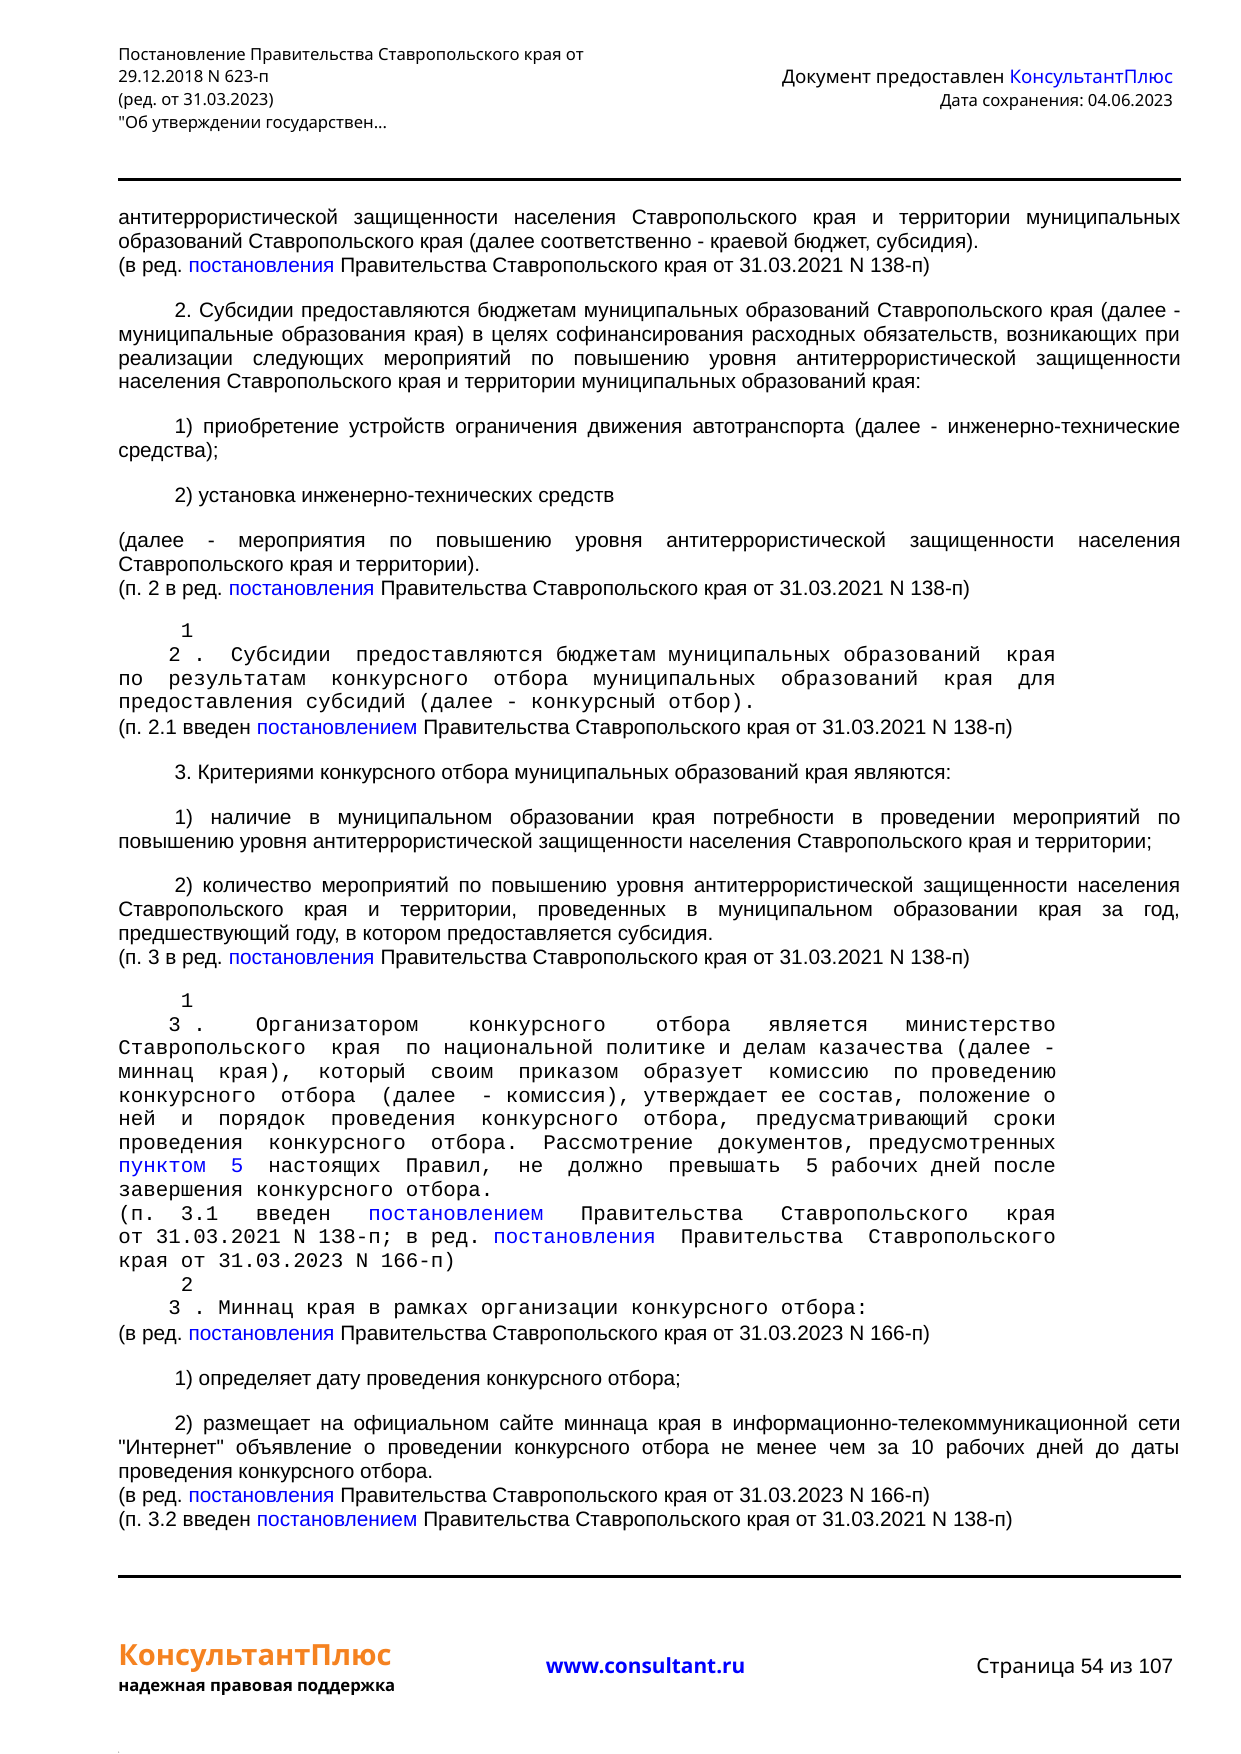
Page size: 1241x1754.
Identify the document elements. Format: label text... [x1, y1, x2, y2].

text 3 . Миннац края в рамках организации конкурсного отбора: [118, 1297, 1181, 1321]
text 1) определяет дату проведения конкурсного отбора; [118, 1366, 1181, 1390]
text завершения конкурсного отбора. [118, 1179, 1181, 1203]
text от 31.03.2021 N 138-п; в ред. постановления Правительства Ставропольского [118, 1226, 1181, 1250]
text Ставропольского края по национальной политике и делам казачества (далее - [118, 1037, 1181, 1061]
text (п. 3 в ред. постановления Правительства Ставропольского края от 31.03.2021 N 138-п) [118, 945, 1181, 969]
text (п. 3.2 введен постановлением Правительства Ставропольского края от 31.03.2021 N 138-п) [118, 1506, 1181, 1530]
text 1) наличие в муниципальном образовании края потребности в проведении мероприятий по повышению уровня антитеррористической защищенности населения Ставропольского края и территории; [118, 804, 1181, 852]
text 2) установка инженерно-технических средств [118, 483, 1181, 507]
text (п. 3.1 введен постановлением Правительства Ставропольского края [118, 1203, 1181, 1226]
text (в ред. постановления Правительства Ставропольского края от 31.03.2023 N 166-п) [118, 1482, 1181, 1506]
text (п. 2.1 введен постановлением Правительства Ставропольского края от 31.03.2021 N 138-п) [118, 715, 1181, 739]
text 2. Субсидии предоставляются бюджетам муниципальных образований Ставропольского края (далее - муниципальные образования края) в целях софинансирования расходных обязательств, возникающих при реализации следующих мероприятий по повышению уровня антитеррористической защищенности населения Ставропольского края и территории муниципальных образований края: [118, 297, 1181, 393]
text 1) приобретение устройств ограничения движения автотранспорта (далее - инженерно-технические средства); [118, 414, 1181, 462]
text 2 [118, 1274, 1181, 1297]
text края от 31.03.2023 N 166-п) [118, 1250, 1181, 1274]
text 3. Критериями конкурсного отбора муниципальных образований края являются: [118, 760, 1181, 784]
text 2 . Субсидии предоставляются бюджетам муниципальных образований края [118, 644, 1181, 668]
text (в ред. постановления Правительства Ставропольского края от 31.03.2021 N 138-п) [118, 253, 1181, 277]
text по результатам конкурсного отбора муниципальных образований края для [118, 668, 1181, 691]
text 1 [118, 620, 1181, 644]
text 2) размещает на официальном сайте миннаца края в информационно-телекоммуникационной сети "Интернет" объявление о проведении конкурсного отбора не менее чем за 10 рабочих дней до даты проведения конкурсного отбора. [118, 1411, 1181, 1482]
text (п. 2 в ред. постановления Правительства Ставропольского края от 31.03.2021 N 138-п) [118, 576, 1181, 599]
text 2) количество мероприятий по повышению уровня антитеррористической защищенности населения Ставропольского края и территории, проведенных в муниципальном образовании края за год, предшествующий году, в котором предоставляется субсидия. [118, 873, 1181, 945]
text миннац края), который своим приказом образует комиссию по проведению [118, 1061, 1181, 1084]
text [118, 205, 1181, 253]
text пунктом 5 настоящих Правил, не должно превышать 5 рабочих дней после [118, 1156, 1181, 1179]
text (в ред. постановления Правительства Ставропольского края от 31.03.2023 N 166-п) [118, 1321, 1181, 1345]
text предоставления субсидий (далее - конкурсный отбор). [118, 691, 1181, 715]
text ней и порядок проведения конкурсного отбора, предусматривающий сроки [118, 1108, 1181, 1132]
text 1 [118, 990, 1181, 1014]
text 3 . Организатором конкурсного отбора является министерство [118, 1014, 1181, 1037]
text (далее - мероприятия по повышению уровня антитеррористической защищенности населения Ставропольского края и территории). [118, 528, 1181, 576]
text конкурсного отбора (далее - комиссия), утверждает ее состав, положение о [118, 1084, 1181, 1108]
text проведения конкурсного отбора. Рассмотрение документов, предусмотренных [118, 1132, 1181, 1156]
